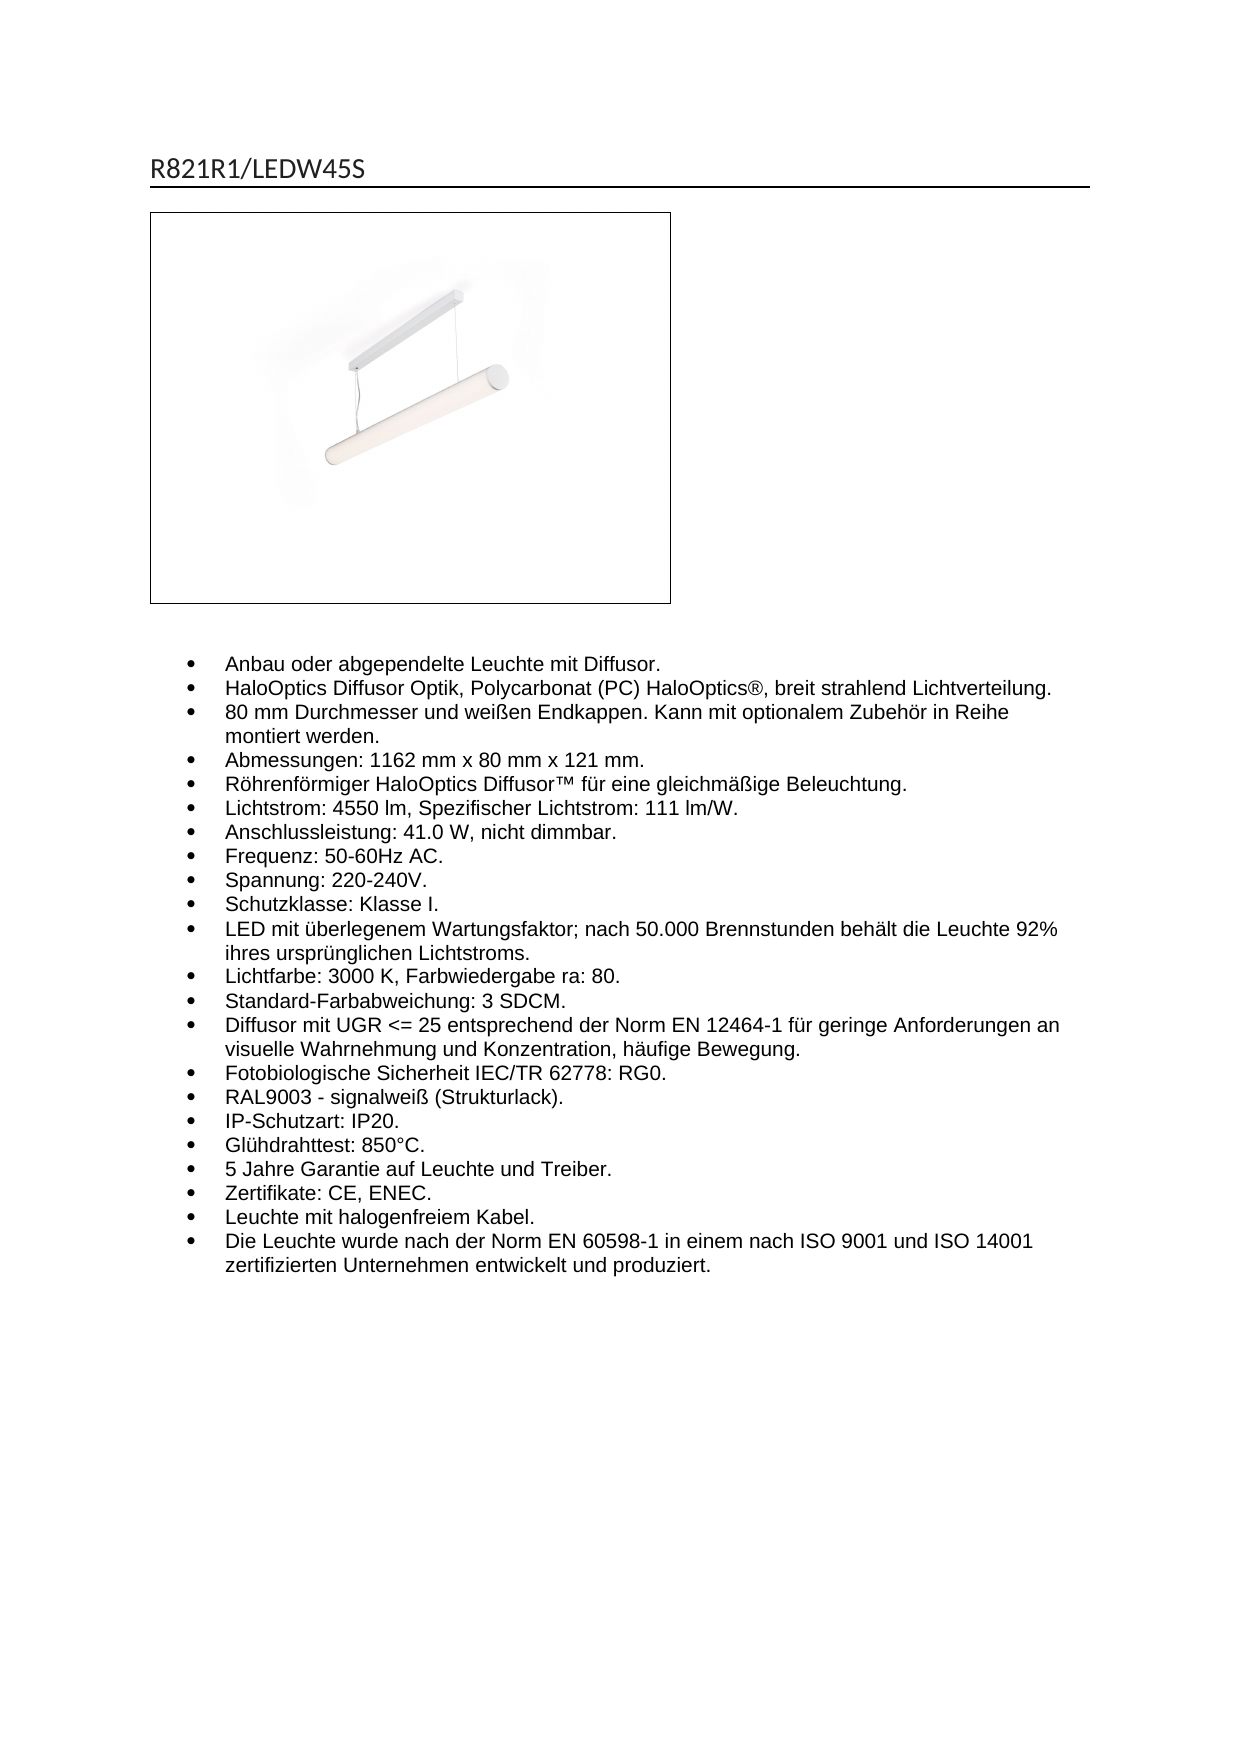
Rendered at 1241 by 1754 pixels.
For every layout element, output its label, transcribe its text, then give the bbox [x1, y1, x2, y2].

list Spannung: 220-240V. [187, 868, 1090, 892]
list HaloOptics Diffusor Optik, Polycarbonat (PC) HaloOptics®, breit strahlend Lichtverteilung. [187, 676, 1090, 700]
text R821R1/LEDW45S [150, 150, 1090, 186]
list Leuchte mit halogenfreiem Kabel. [187, 1205, 1090, 1229]
list 80 mm Durchmesser und weißen Endkappen. Kann mit optionalem Zubehör in Reihe montiert werden. [187, 700, 1090, 748]
list 5 Jahre Garantie auf Leuchte und Treiber. [187, 1157, 1090, 1181]
list Standard-Farbabweichung: 3 SDCM. [187, 988, 1090, 1012]
list Anschlussleistung: 41.0 W, nicht dimmbar. [187, 820, 1090, 844]
list Röhrenförmiger HaloOptics Diffusor™ für eine gleichmäßige Beleuchtung. [187, 772, 1090, 796]
list Zertifikate: CE, ENEC. [187, 1181, 1090, 1205]
list Diffusor mit UGR <= 25 entsprechend der Norm EN 12464-1 für geringe Anforderungen an visuelle Wahrnehmung und Konzentration, häufige Bewegung. [187, 1012, 1090, 1061]
list Die Leuchte wurde nach der Norm EN 60598-1 in einem nach ISO 9001 und ISO 14001 zertifizierten Unternehmen entwickelt und produziert. [187, 1229, 1090, 1277]
list Glühdrahttest: 850°C. [187, 1133, 1090, 1157]
list Anbau oder abgependelte Leuchte mit Diffusor. [187, 652, 1090, 676]
list Lichtfarbe: 3000 K, Farbwiedergabe ra: 80. [187, 964, 1090, 988]
list RAL9003 - signalweiß (Strukturlack). [187, 1084, 1090, 1109]
list LED mit überlegenem Wartungsfaktor; nach 50.000 Brennstunden behält die Leuchte 92% ihres ursprünglichen Lichtstroms. [187, 916, 1090, 964]
list Schutzklasse: Klasse I. [187, 892, 1090, 916]
picture [151, 213, 670, 603]
list Abmessungen: 1162 mm x 80 mm x 121 mm. [187, 748, 1090, 772]
list Frequenz: 50-60Hz AC. [187, 844, 1090, 868]
list Lichtstrom: 4550 lm, Spezifischer Lichtstrom: 111 lm/W. [187, 796, 1090, 820]
list IP-Schutzart: IP20. [187, 1109, 1090, 1133]
list Fotobiologische Sicherheit IEC/TR 62778: RG0. [187, 1061, 1090, 1084]
